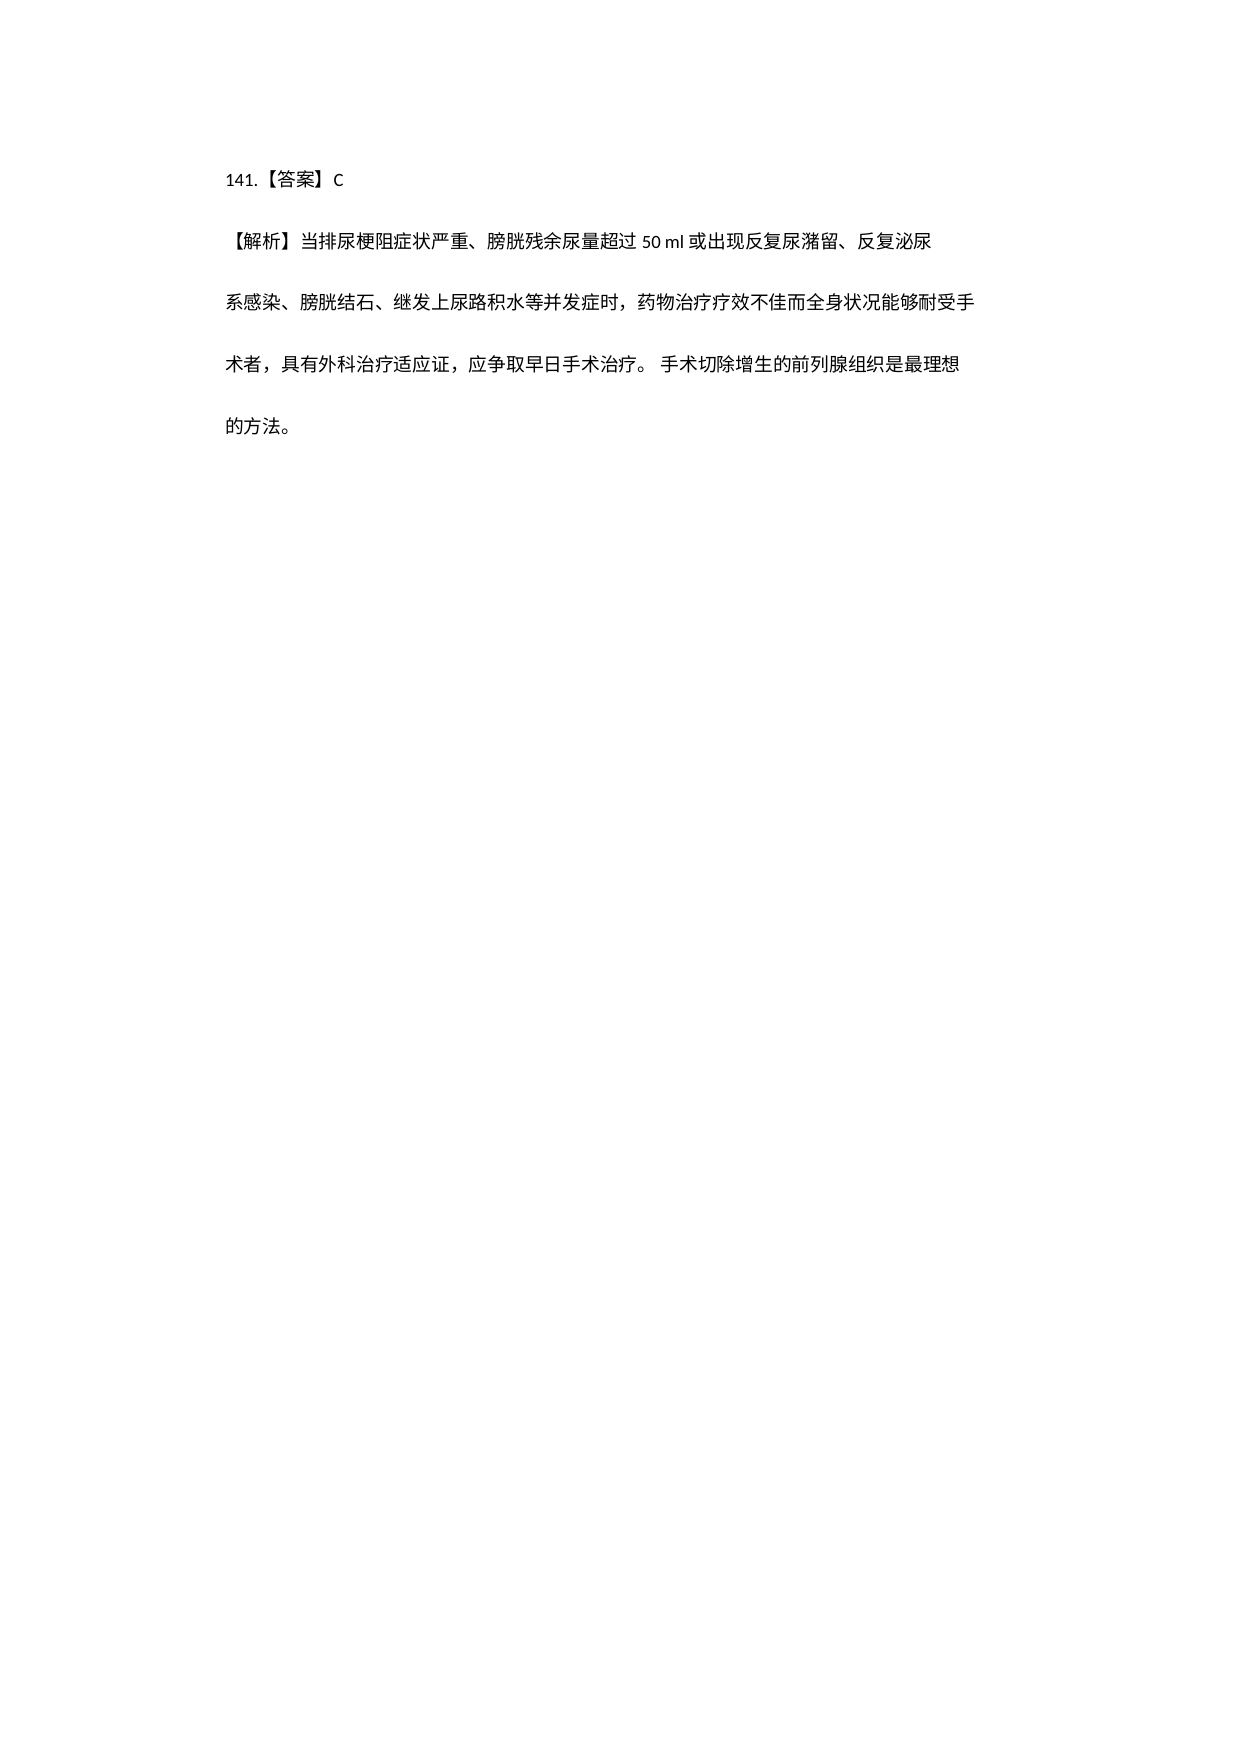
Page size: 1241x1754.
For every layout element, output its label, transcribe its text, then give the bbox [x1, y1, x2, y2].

text 术者，具有外科治疗适应证，应争取早日手术治疗。 手术切除增生的前列腺组织是最理想 [187, 347, 1053, 379]
text 【解析】当排尿梗阻症状严重、膀胱残余尿量超过 50 ml 或出现反复尿潴留、反复泌尿 [187, 224, 1053, 256]
text 的方法。 [187, 409, 1053, 441]
text 系感染、膀胱结石、继发上尿路积水等并发症时，药物治疗疗效不佳而全身状况能够耐受手 [187, 285, 1053, 318]
text 141.【答案】C [187, 162, 1053, 194]
